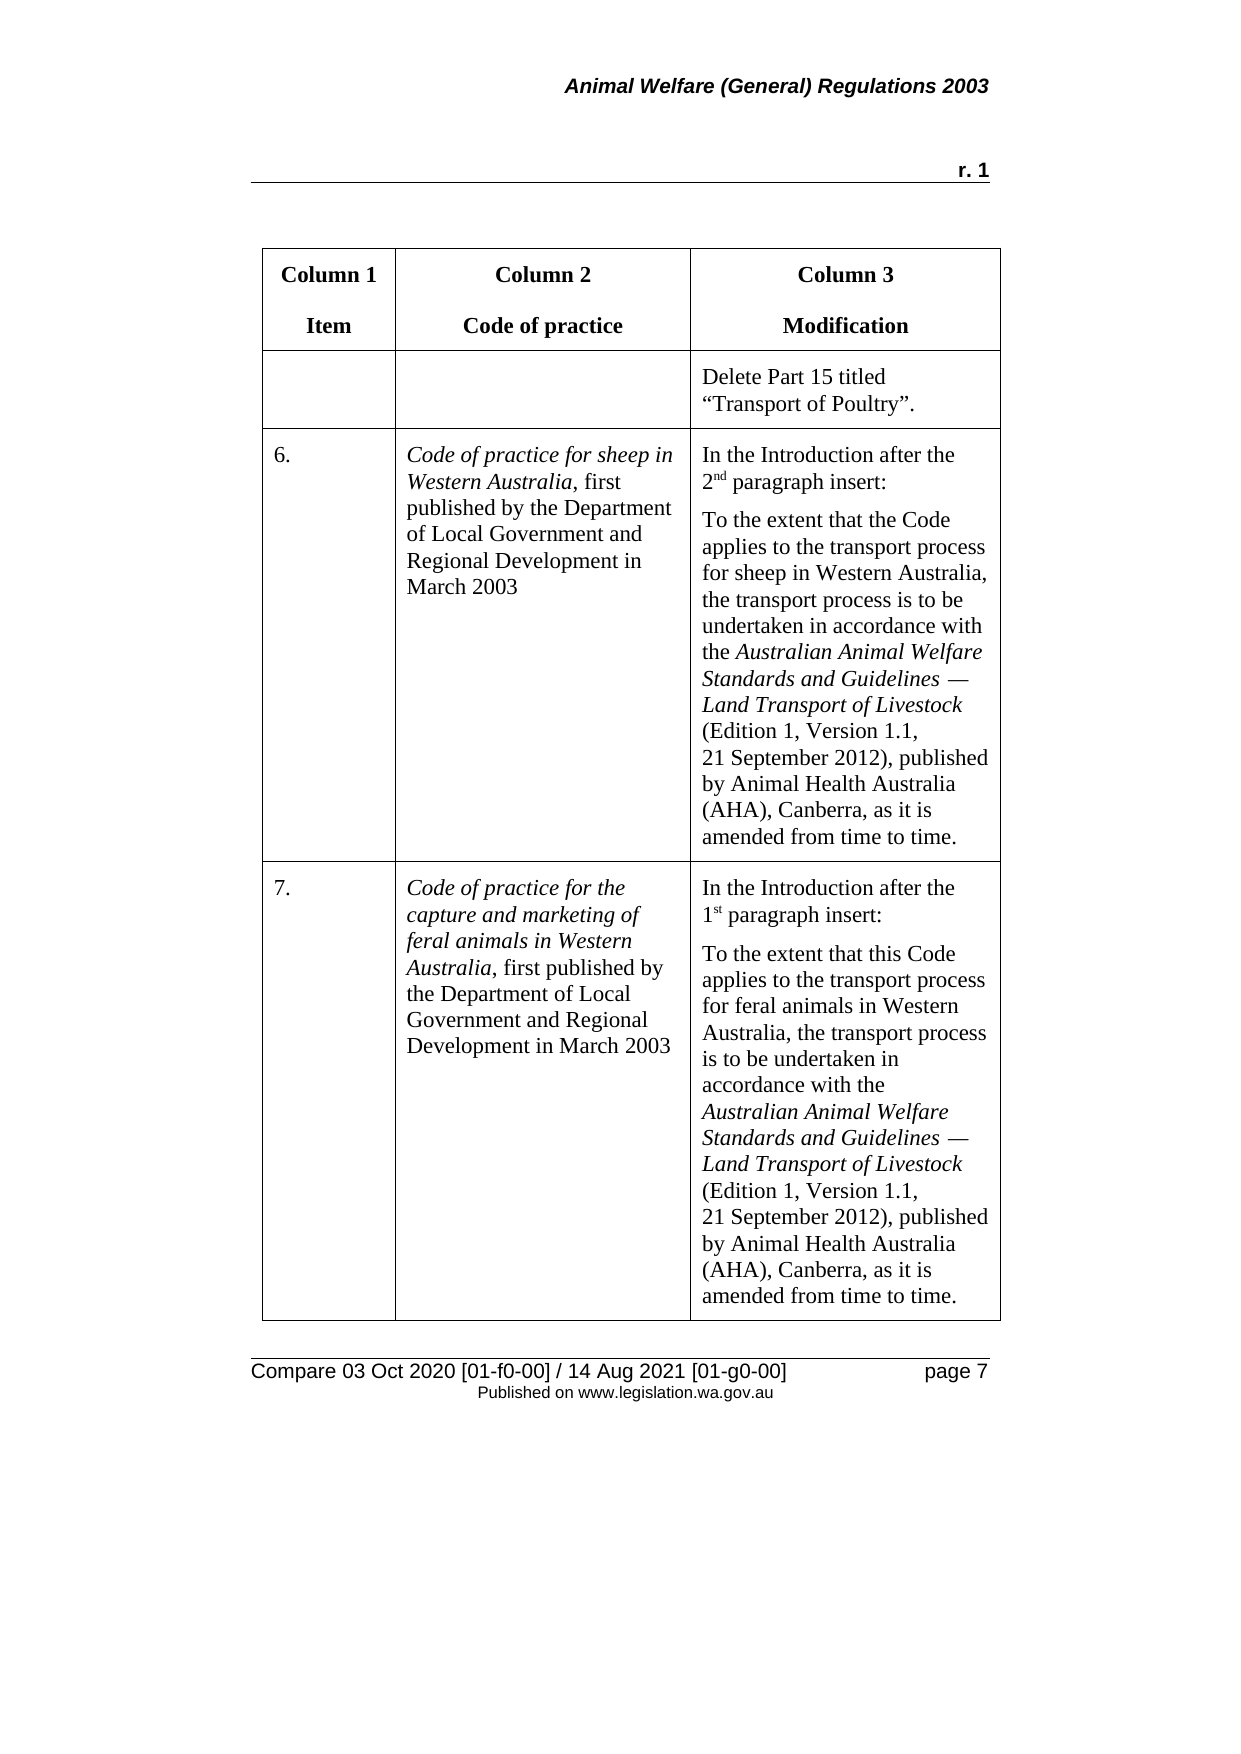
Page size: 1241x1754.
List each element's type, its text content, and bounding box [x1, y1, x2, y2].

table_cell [691, 351, 1000, 428]
table_cell In the Introduction after the 2nd paragraph insert: To the extent that the Code applies to the transport process for sheep in Western Australia, the transport process is to be undertaken in accordance with the Australian Animal Welfare Standards and Guidelines — Land Transport of Livestock (Edition 1, Version 1.1, 21 September 2012), published by Animal Health Australia (AHA), Canberra, as it is amended from time to time. [691, 429, 1000, 861]
table_cell 7. [263, 862, 395, 1320]
table_cell Modification [691, 299, 1000, 350]
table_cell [691, 862, 1000, 1320]
table_header Column 2 [396, 249, 690, 299]
table_cell 6. [263, 429, 395, 861]
table_cell Code of practice [396, 299, 690, 350]
table_header Column 3 [691, 249, 1000, 299]
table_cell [396, 862, 690, 1320]
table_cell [396, 351, 690, 428]
table_header Column 1 [263, 249, 395, 299]
table_cell Code of practice for sheep in Western Australia, first published by the Department of Local Government and Regional Development in March 2003 [396, 429, 690, 861]
table_cell 5. [263, 351, 395, 428]
table_cell Item [263, 299, 395, 350]
